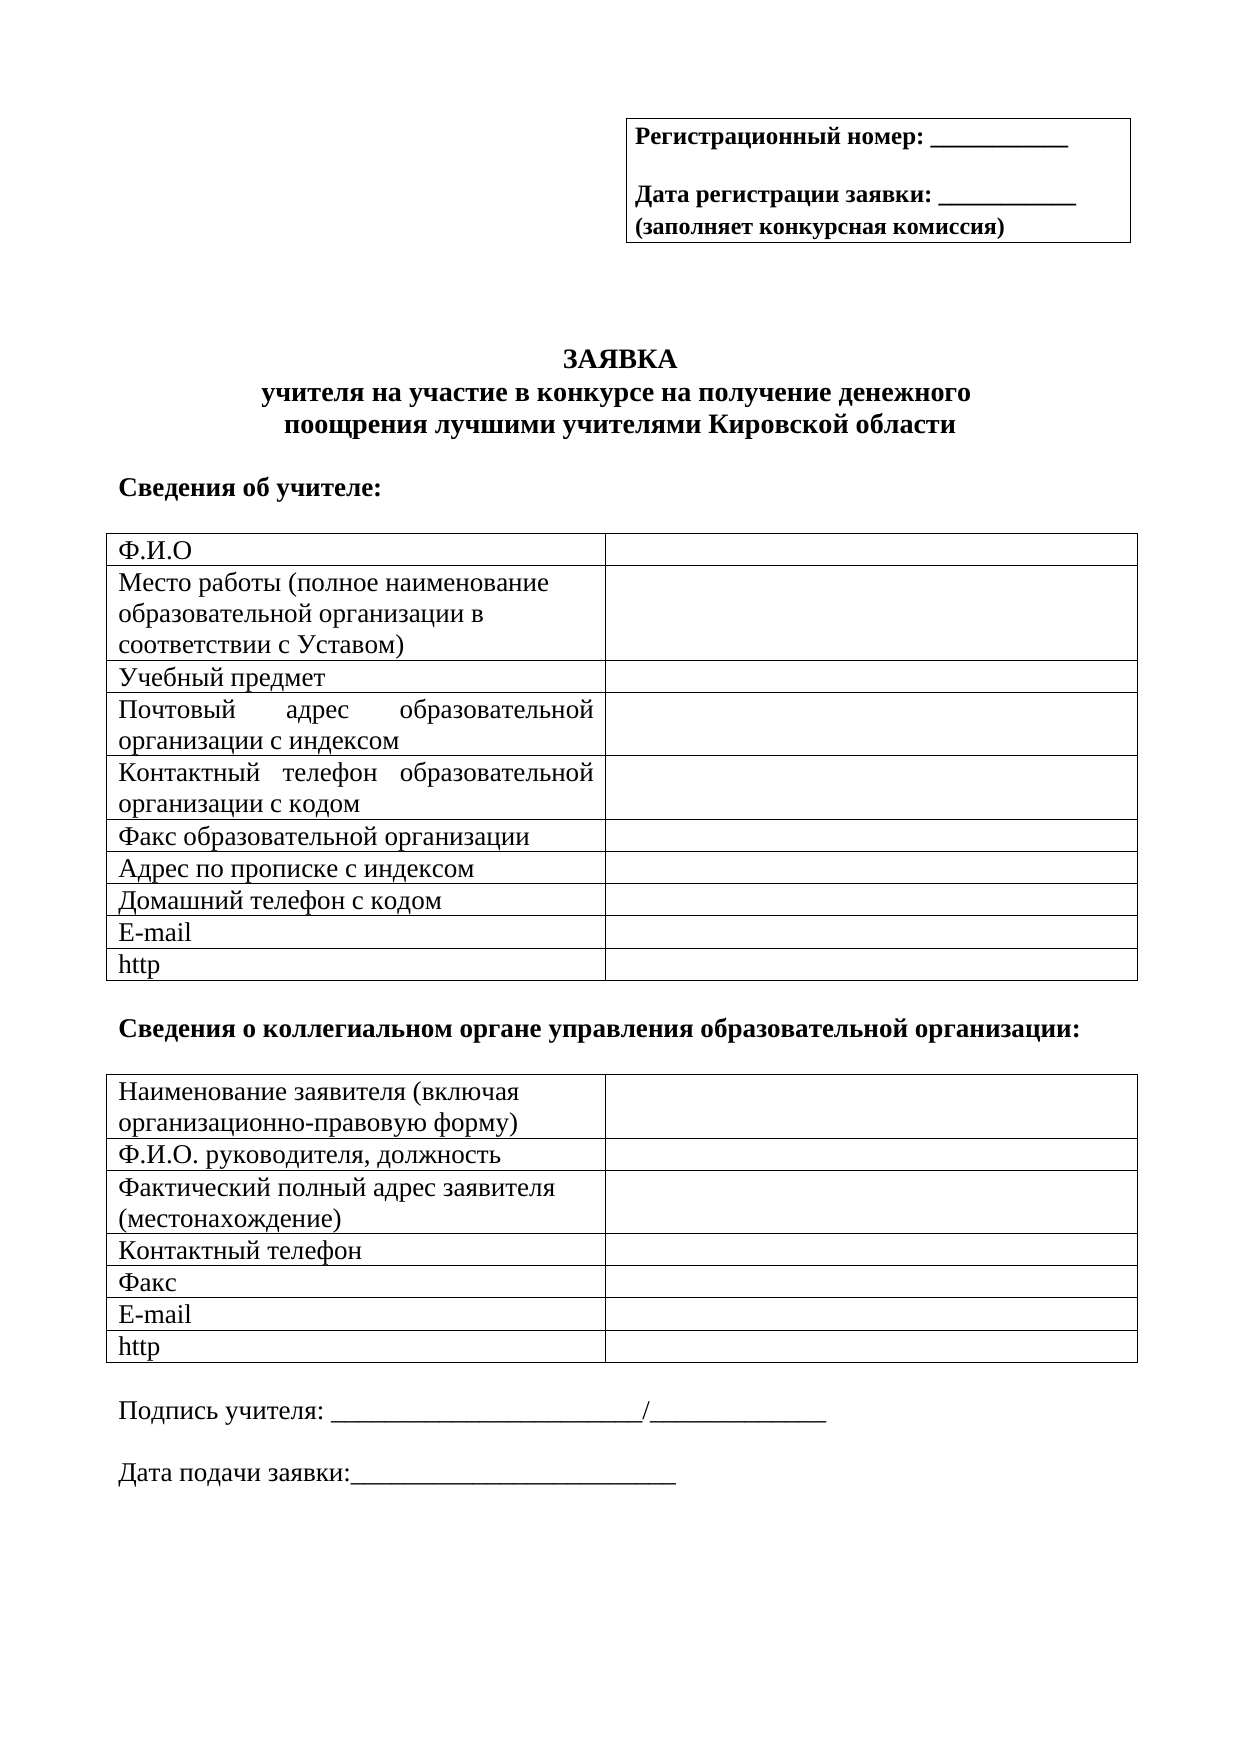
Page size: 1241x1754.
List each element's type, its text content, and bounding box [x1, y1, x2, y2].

table_cell [606, 1266, 1137, 1297]
table_cell Контактный телефон [107, 1234, 605, 1265]
table_cell Факс [107, 1266, 605, 1297]
table_cell Факс образовательной организации [107, 820, 605, 851]
text Подпись учителя: _______________________/_____________ [118, 1394, 1122, 1425]
text учителя на участие в конкурсе на получение денежного поощрения лучшими учителями Кировской области [118, 375, 1122, 440]
text Регистрационный номер: ___________ [627, 119, 1130, 150]
text Сведения об учителе: [118, 471, 1122, 502]
table_cell Фактический полный адрес заявителя (местонахождение) [107, 1171, 605, 1233]
table_header [606, 1075, 1137, 1137]
table_cell [606, 693, 1137, 755]
text Дата подачи заявки:________________________ [118, 1456, 1122, 1487]
table_cell [606, 852, 1137, 883]
table_cell [606, 820, 1137, 851]
table_cell [606, 661, 1137, 692]
table_cell [606, 949, 1137, 979]
table_cell E-mail [107, 916, 605, 947]
table_cell http [107, 949, 605, 979]
text Дата регистрации заявки: ___________ [627, 176, 1130, 207]
table_cell [606, 566, 1137, 660]
table_cell [606, 756, 1137, 819]
text (заполняет конкурсная комиссия) [627, 209, 1130, 242]
table_header [606, 534, 1137, 565]
text Сведения о коллегиальном органе управления образовательной организации: [118, 1012, 1122, 1043]
table_cell Учебный предмет [107, 661, 605, 692]
table_cell http [107, 1331, 605, 1362]
table_header Ф.И.О [107, 534, 605, 565]
table_cell Контактный телефон образовательной организации с кодом [107, 756, 605, 819]
table_cell Ф.И.О. руководителя, должность [107, 1139, 605, 1169]
table_cell Почтовый адрес образовательной организации с индексом [107, 693, 605, 755]
table_cell [606, 1331, 1137, 1362]
table_cell [606, 1234, 1137, 1265]
text Заявка [118, 342, 1122, 375]
table_cell Домашний телефон с кодом [107, 884, 605, 915]
table_cell [606, 916, 1137, 947]
table_cell [606, 884, 1137, 915]
table_header Наименование заявителя (включая организационно-правовую форму) [107, 1075, 605, 1137]
table_cell E-mail [107, 1298, 605, 1329]
table_cell [606, 1139, 1137, 1169]
table_cell [606, 1171, 1137, 1233]
table_cell Место работы (полное наименование образовательной организации в соответствии с Уставом) [107, 566, 605, 660]
table_cell Адрес по прописке с индексом [107, 852, 605, 883]
table_cell [606, 1298, 1137, 1329]
